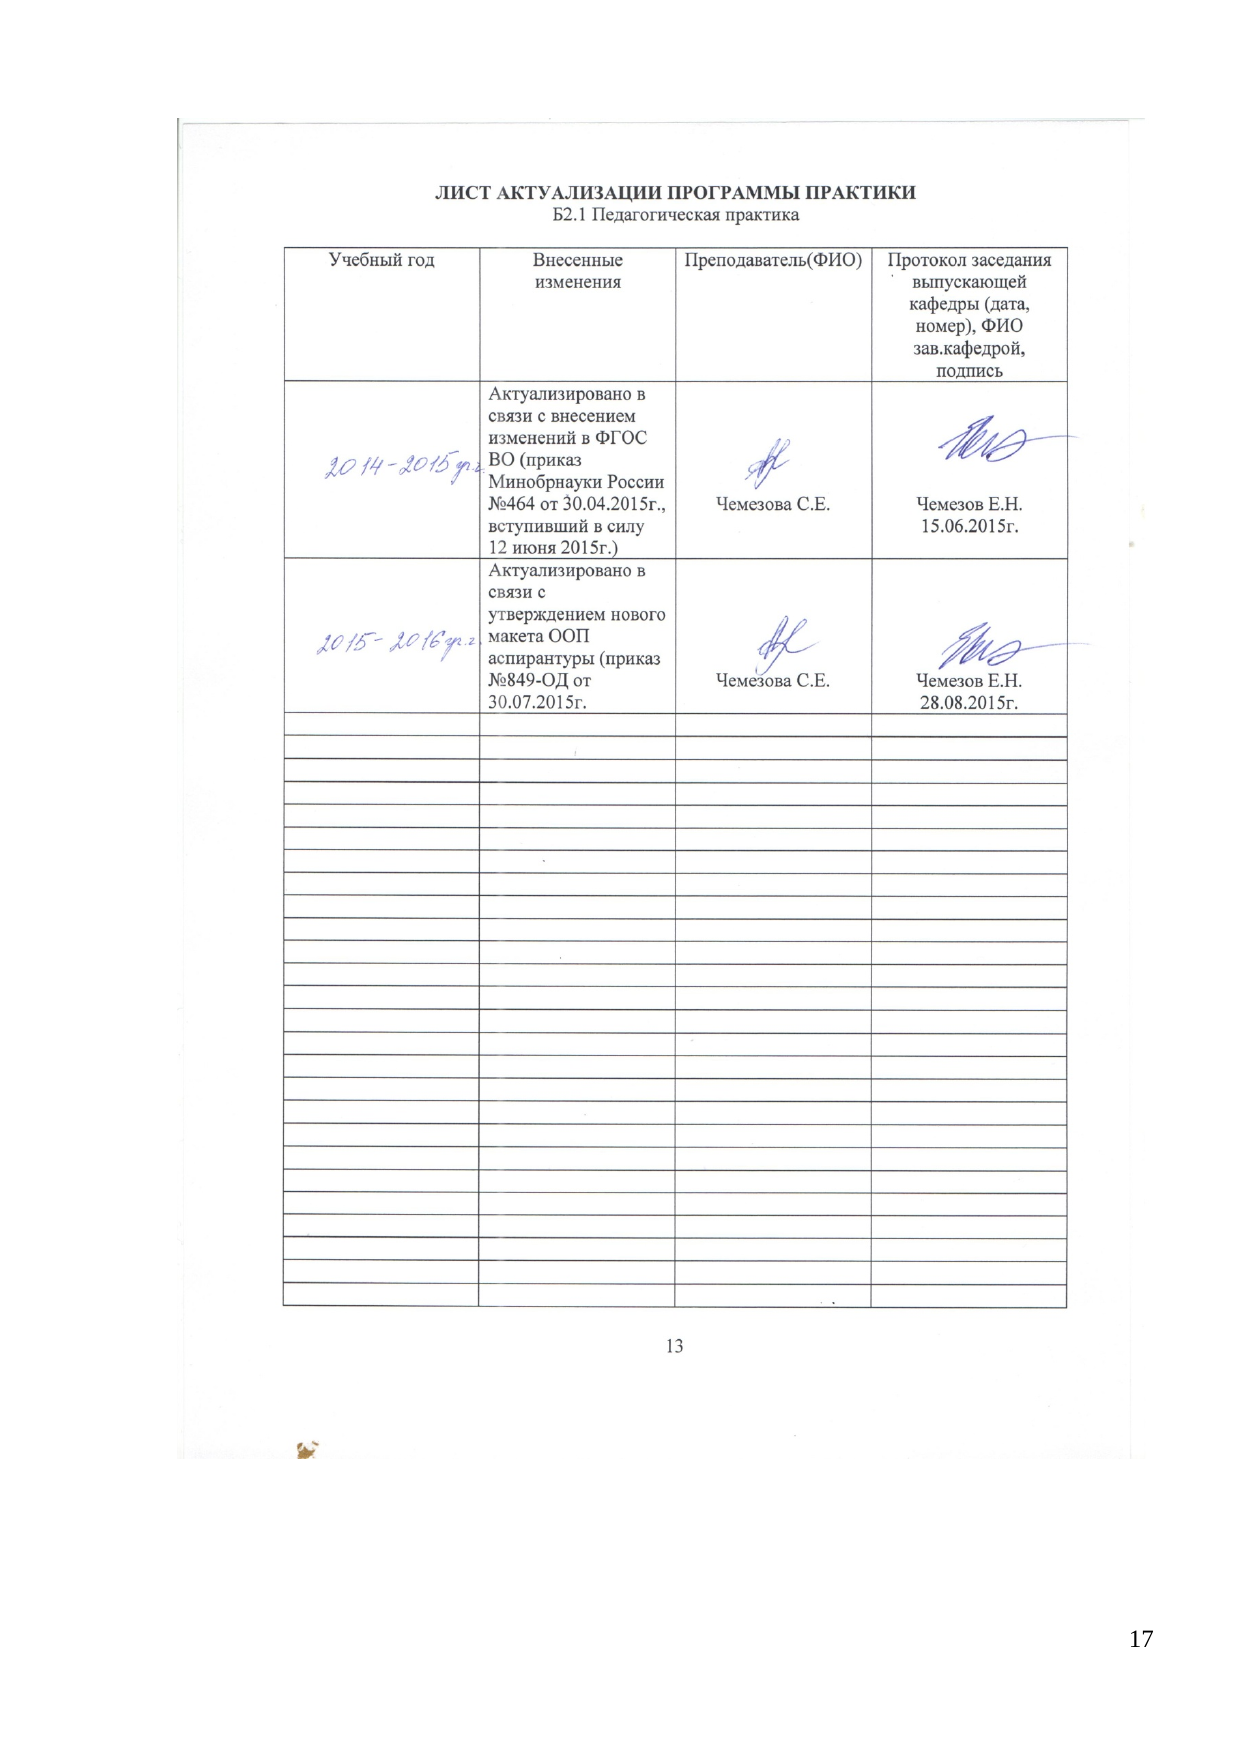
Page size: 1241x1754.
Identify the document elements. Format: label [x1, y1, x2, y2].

picture [177, 118, 1153, 1459]
